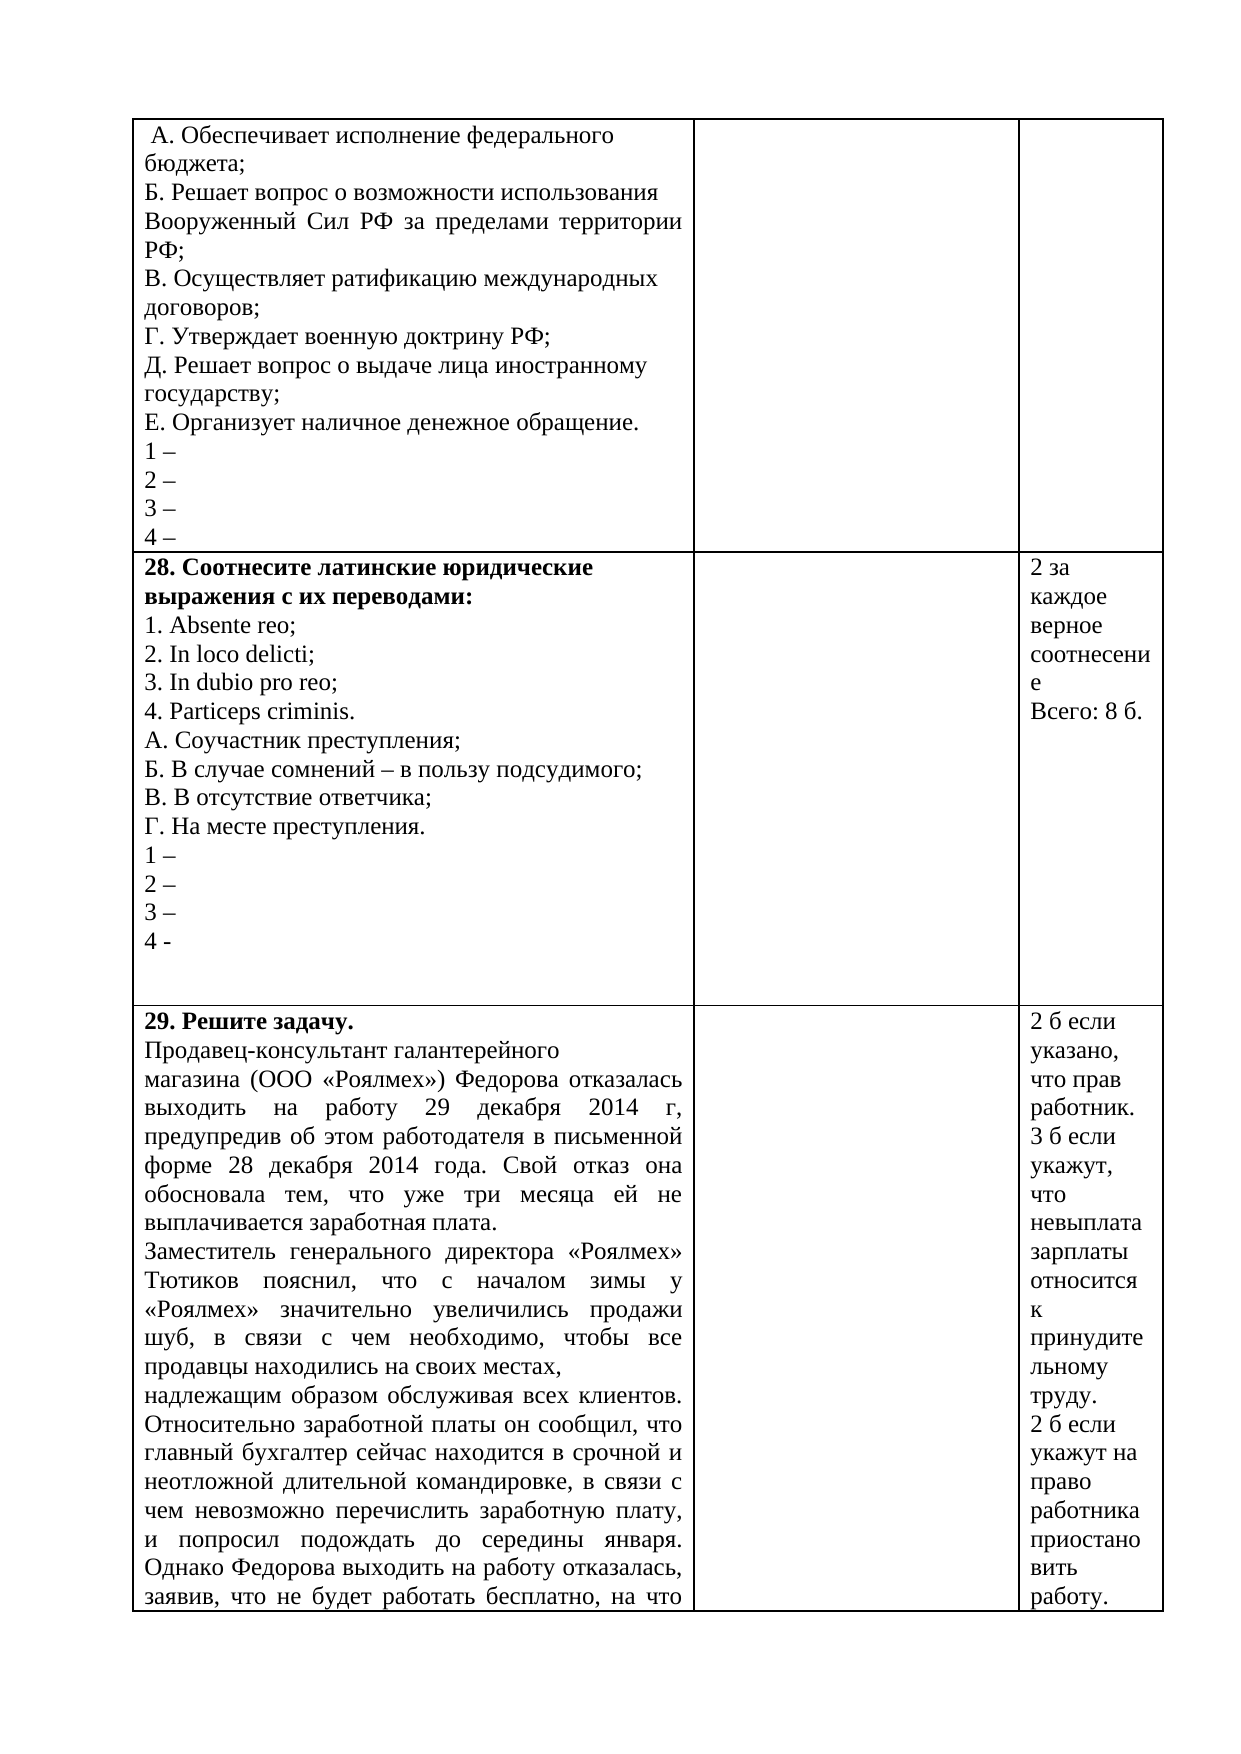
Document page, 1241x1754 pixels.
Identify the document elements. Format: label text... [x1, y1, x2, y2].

table_cell 28. Соотнесите латинские юридические выражения с их переводами: 1. Absente reo; 2. In loco delicti; 3. In dubio pro reo; 4. Particeps criminis. А. Соучастник преступления; Б. В случае сомнений – в пользу подсудимого; В. В отсутствие ответчика; Г. На месте преступления. 1 – 2 – 3 – 4 - [134, 553, 693, 1004]
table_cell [1020, 1006, 1162, 1610]
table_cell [1020, 120, 1162, 551]
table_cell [134, 1006, 693, 1610]
table_cell 2 за каждое верное соотнесение Всего: 8 б. [1020, 553, 1162, 1004]
table_cell [695, 553, 1018, 1004]
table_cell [134, 120, 693, 551]
table_cell [695, 1006, 1018, 1610]
table_cell [695, 120, 1018, 551]
